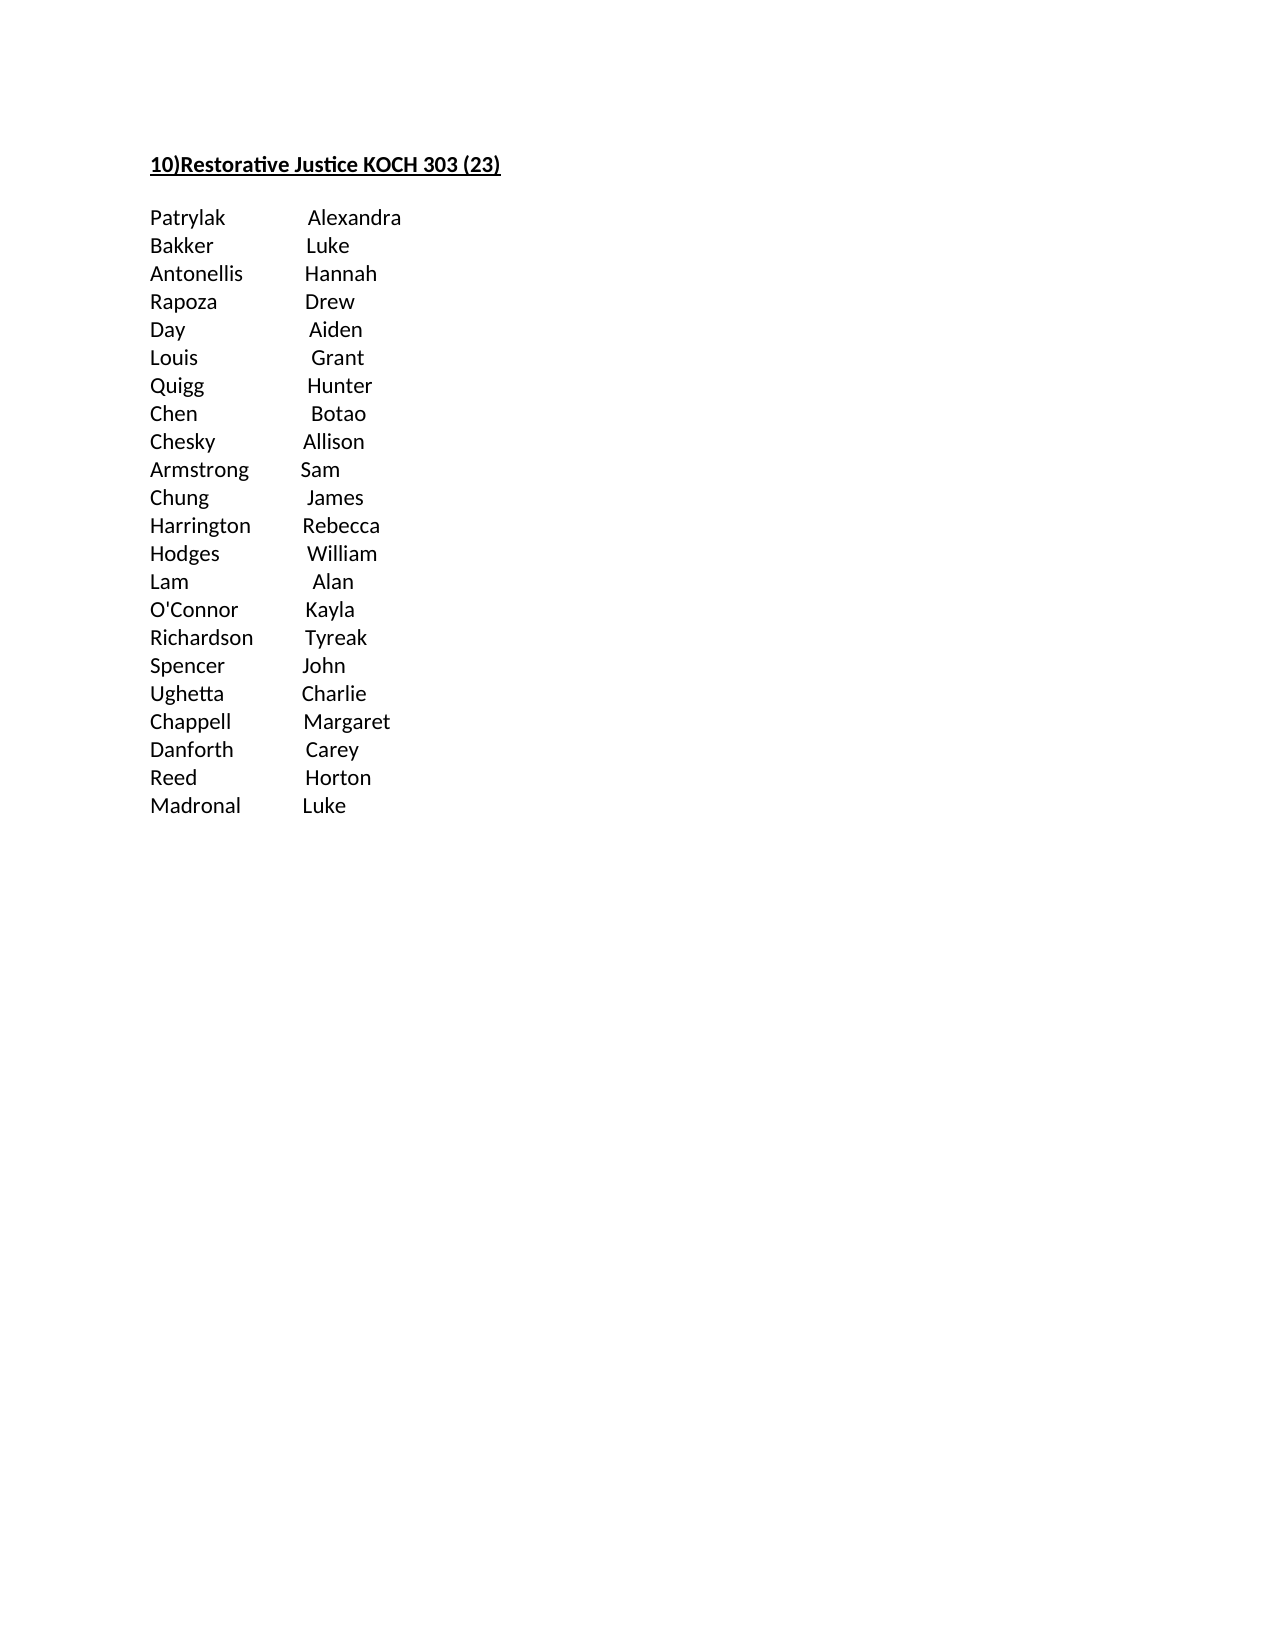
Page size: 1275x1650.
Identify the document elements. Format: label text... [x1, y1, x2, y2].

text Chen Botao [150, 399, 600, 427]
text Ughetta Charlie [150, 679, 600, 707]
text Reed Horton [150, 763, 600, 791]
text O'Connor Kayla [150, 595, 600, 623]
text Lam Alan [150, 567, 600, 595]
text Chesky Allison [150, 427, 600, 455]
text Chung James [150, 483, 600, 511]
text Louis Grant [150, 343, 600, 371]
text Day Aiden [150, 315, 600, 343]
text Antonellis Hannah [150, 259, 600, 287]
text Hodges William [150, 539, 600, 567]
text Patrylak Alexandra [150, 203, 600, 231]
text Armstrong Sam [150, 455, 600, 483]
text Richardson Tyreak [150, 623, 600, 651]
text Chappell Margaret [150, 707, 600, 735]
text Rapoza Drew [150, 287, 600, 315]
text 10)Restorative Justice KOCH 303 (23) [150, 150, 600, 178]
text Quigg Hunter [150, 371, 600, 399]
text Spencer John [150, 651, 600, 679]
text Madronal Luke [150, 791, 600, 819]
text Bakker Luke [150, 231, 600, 259]
text Harrington Rebecca [150, 511, 600, 539]
text Danforth Carey [150, 735, 600, 763]
